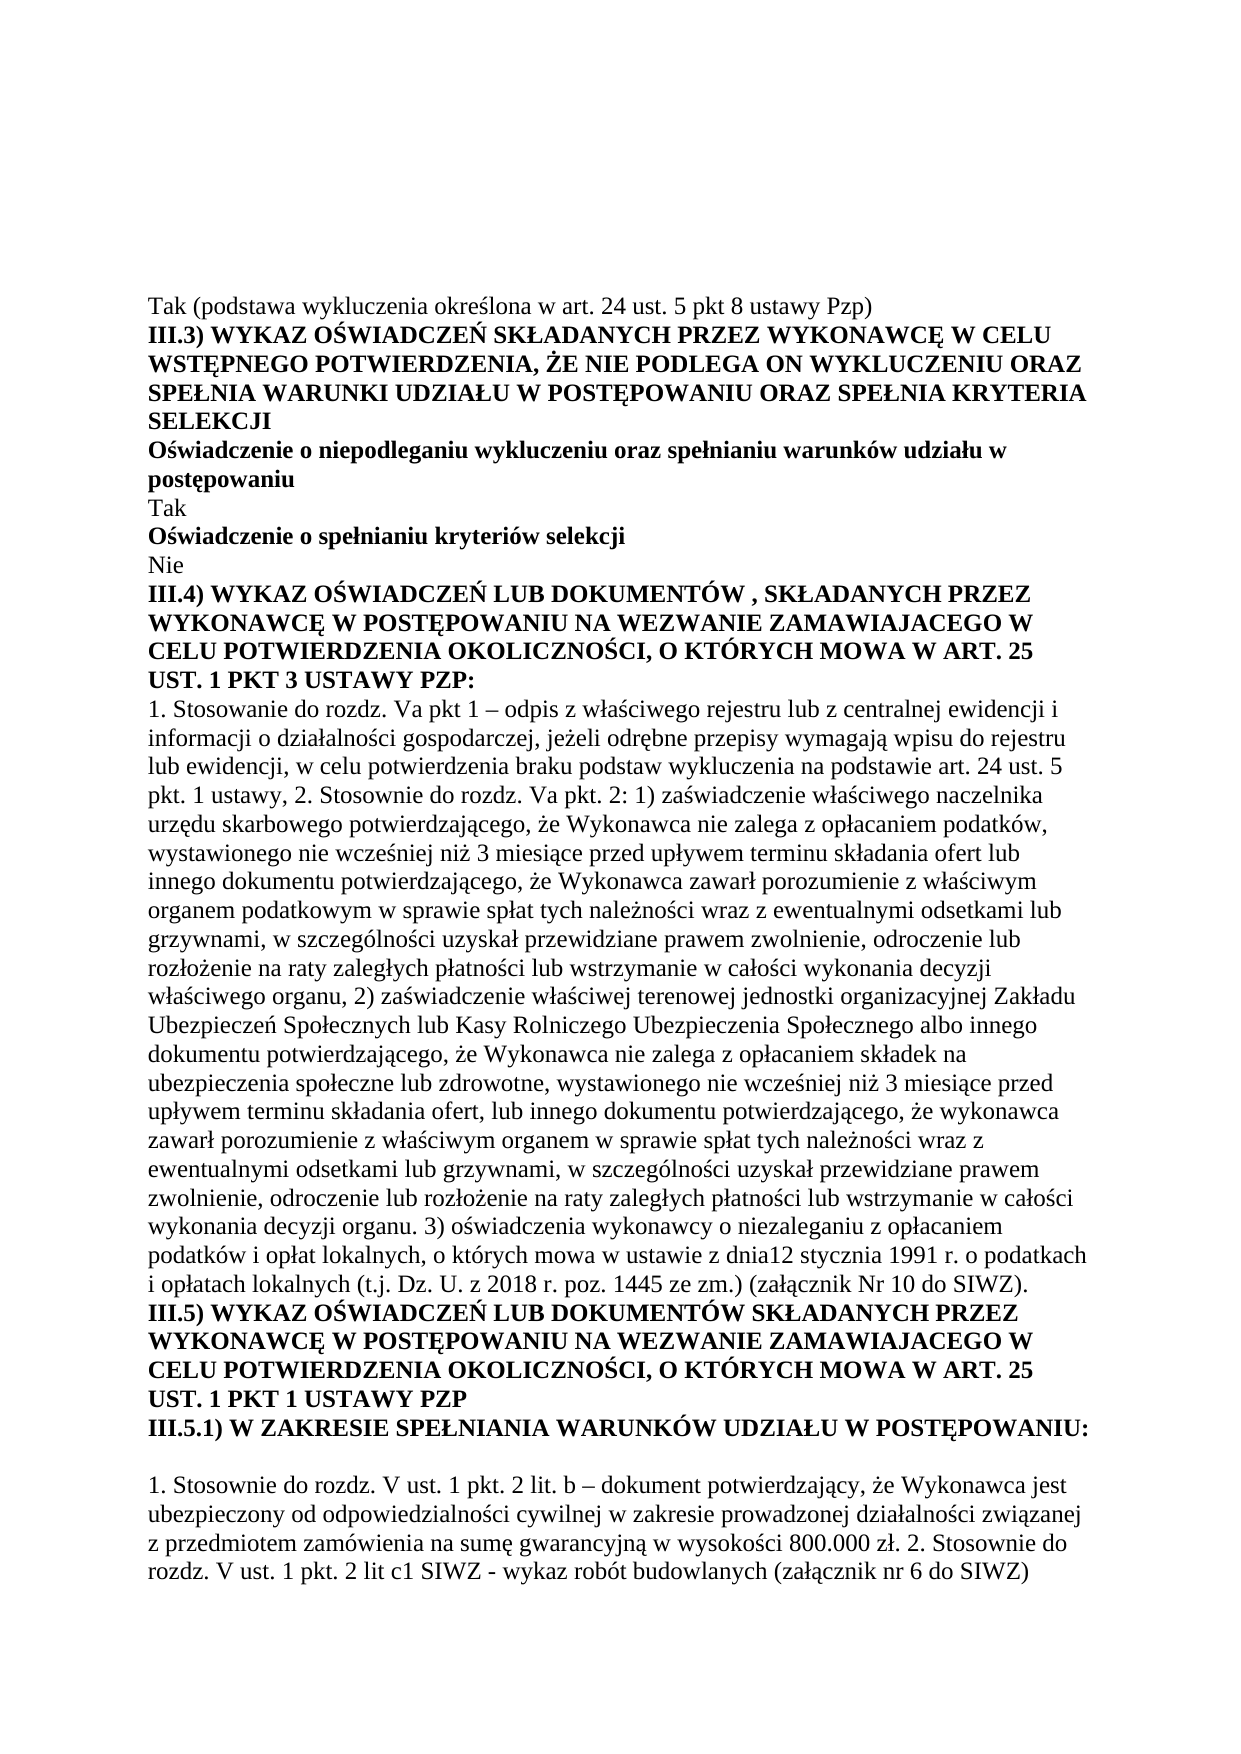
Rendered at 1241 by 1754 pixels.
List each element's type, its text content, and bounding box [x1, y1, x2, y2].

text III.4) WYKAZ OŚWIADCZEŃ LUB DOKUMENTÓW , SKŁADANYCH PRZEZ WYKONAWCĘ W POSTĘPOWANIU NA WEZWANIE ZAMAWIAJACEGO W CELU POTWIERDZENIA OKOLICZNOŚCI, O KTÓRYCH MOWA W ART. 25 UST. 1 PKT 3 USTAWY PZP: [148, 579, 1093, 694]
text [148, 148, 1093, 320]
text III.5) WYKAZ OŚWIADCZEŃ LUB DOKUMENTÓW SKŁADANYCH PRZEZ WYKONAWCĘ W POSTĘPOWANIU NA WEZWANIE ZAMAWIAJACEGO W CELU POTWIERDZENIA OKOLICZNOŚCI, O KTÓRYCH MOWA W ART. 25 UST. 1 PKT 1 USTAWY PZP [148, 1298, 1093, 1413]
text 1. Stosowanie do rozdz. Va pkt 1 – odpis z właściwego rejestru lub z centralnej ewidencji i informacji o działalności gospodarczej, jeżeli odrębne przepisy wymagają wpisu do rejestru lub ewidencji, w celu potwierdzenia braku podstaw wykluczenia na podstawie art. 24 ust. 5 pkt. 1 ustawy, 2. Stosownie do rozdz. Va pkt. 2: 1) zaświadczenie właściwego naczelnika urzędu skarbowego potwierdzającego, że Wykonawca nie zalega z opłacaniem podatków, wystawionego nie wcześniej niż 3 miesiące przed upływem terminu składania ofert lub innego dokumentu potwierdzającego, że Wykonawca zawarł porozumienie z właściwym organem podatkowym w sprawie spłat tych należności wraz z ewentualnymi odsetkami lub grzywnami, w szczególności uzyskał przewidziane prawem zwolnienie, odroczenie lub rozłożenie na raty zaległych płatności lub wstrzymanie w całości wykonania decyzji właściwego organu, 2) zaświadczenie właściwej terenowej jednostki organizacyjnej Zakładu Ubezpieczeń Społecznych lub Kasy Rolniczego Ubezpieczenia Społecznego albo innego dokumentu potwierdzającego, że Wykonawca nie zalega z opłacaniem składek na ubezpieczenia społeczne lub zdrowotne, wystawionego nie wcześniej niż 3 miesiące przed upływem terminu składania ofert, lub innego dokumentu potwierdzającego, że wykonawca zawarł porozumienie z właściwym organem w sprawie spłat tych należności wraz z ewentualnymi odsetkami lub grzywnami, w szczególności uzyskał przewidziane prawem zwolnienie, odroczenie lub rozłożenie na raty zaległych płatności lub wstrzymanie w całości wykonania decyzji organu. 3) oświadczenia wykonawcy o niezaleganiu z opłacaniem podatków i opłat lokalnych, o których mowa w ustawie z dnia12 stycznia 1991 r. o podatkach i opłatach lokalnych (t.j. Dz. U. z 2018 r. poz. 1445 ze zm.) (załącznik Nr 10 do SIWZ). [148, 694, 1093, 1298]
text Oświadczenie o niepodleganiu wykluczeniu oraz spełnianiu warunków udziału w postępowaniu Tak Oświadczenie o spełnianiu kryteriów selekcji Nie [148, 435, 1093, 579]
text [148, 1413, 1093, 1585]
text III.3) WYKAZ OŚWIADCZEŃ SKŁADANYCH PRZEZ WYKONAWCĘ W CELU WSTĘPNEGO POTWIERDZENIA, ŻE NIE PODLEGA ON WYKLUCZENIU ORAZ SPEŁNIA WARUNKI UDZIAŁU W POSTĘPOWANIU ORAZ SPEŁNIA KRYTERIA SELEKCJI [148, 320, 1093, 435]
